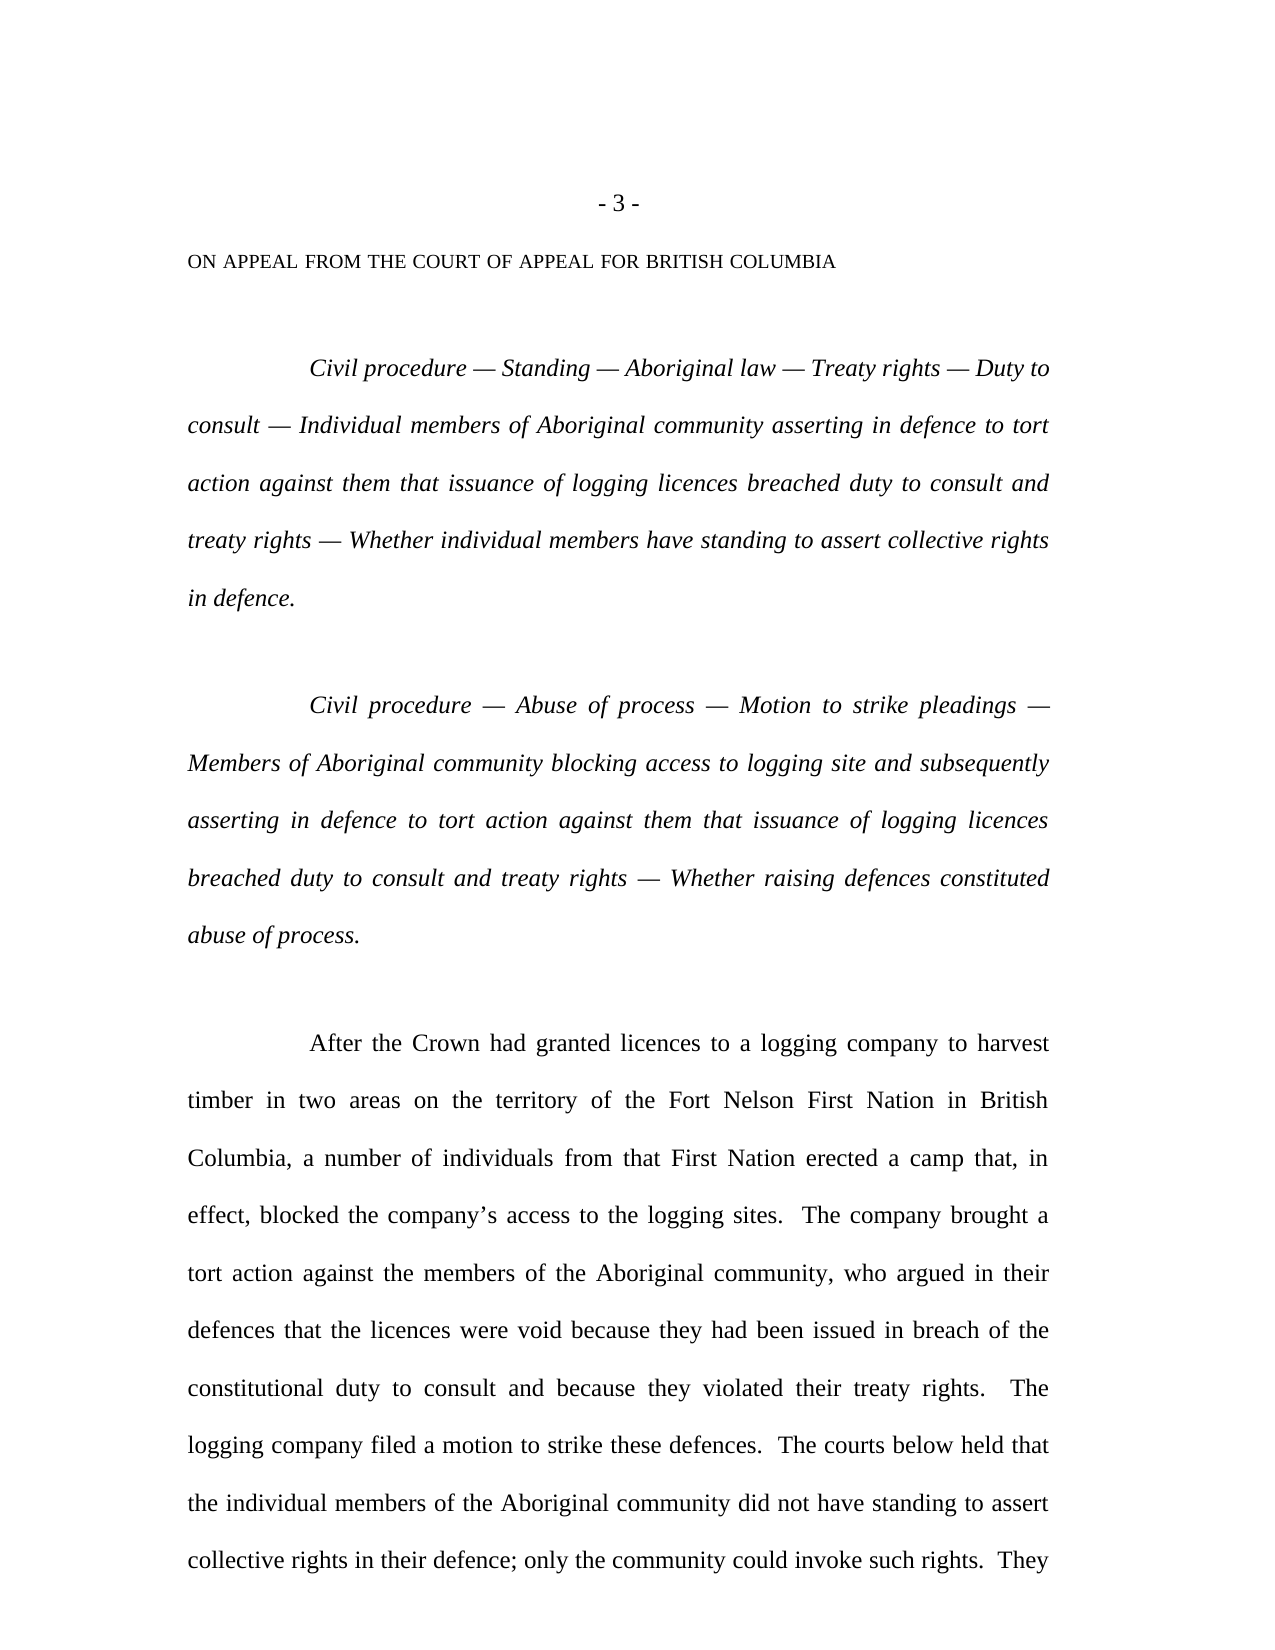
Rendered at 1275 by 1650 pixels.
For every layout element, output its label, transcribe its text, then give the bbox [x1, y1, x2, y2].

text Civil procedure — Abuse of process — Motion to strike pleadings — Members of Aboriginal community blocking access to logging site and subsequently asserting in defence to tort action against them that issuance of logging licences breached duty to consult and treaty rights — Whether raising defences constituted abuse of process. [187, 690, 1050, 949]
text on appeal from the court of appeal for british columbia [187, 245, 1050, 274]
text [187, 1028, 1050, 1574]
text Civil procedure — Standing — Aboriginal law — Treaty rights — Duty to consult — Individual members of Aboriginal community asserting in defence to tort action against them that issuance of logging licences breached duty to consult and treaty rights — Whether individual members have standing to assert collective rights in defence. [187, 353, 1050, 611]
